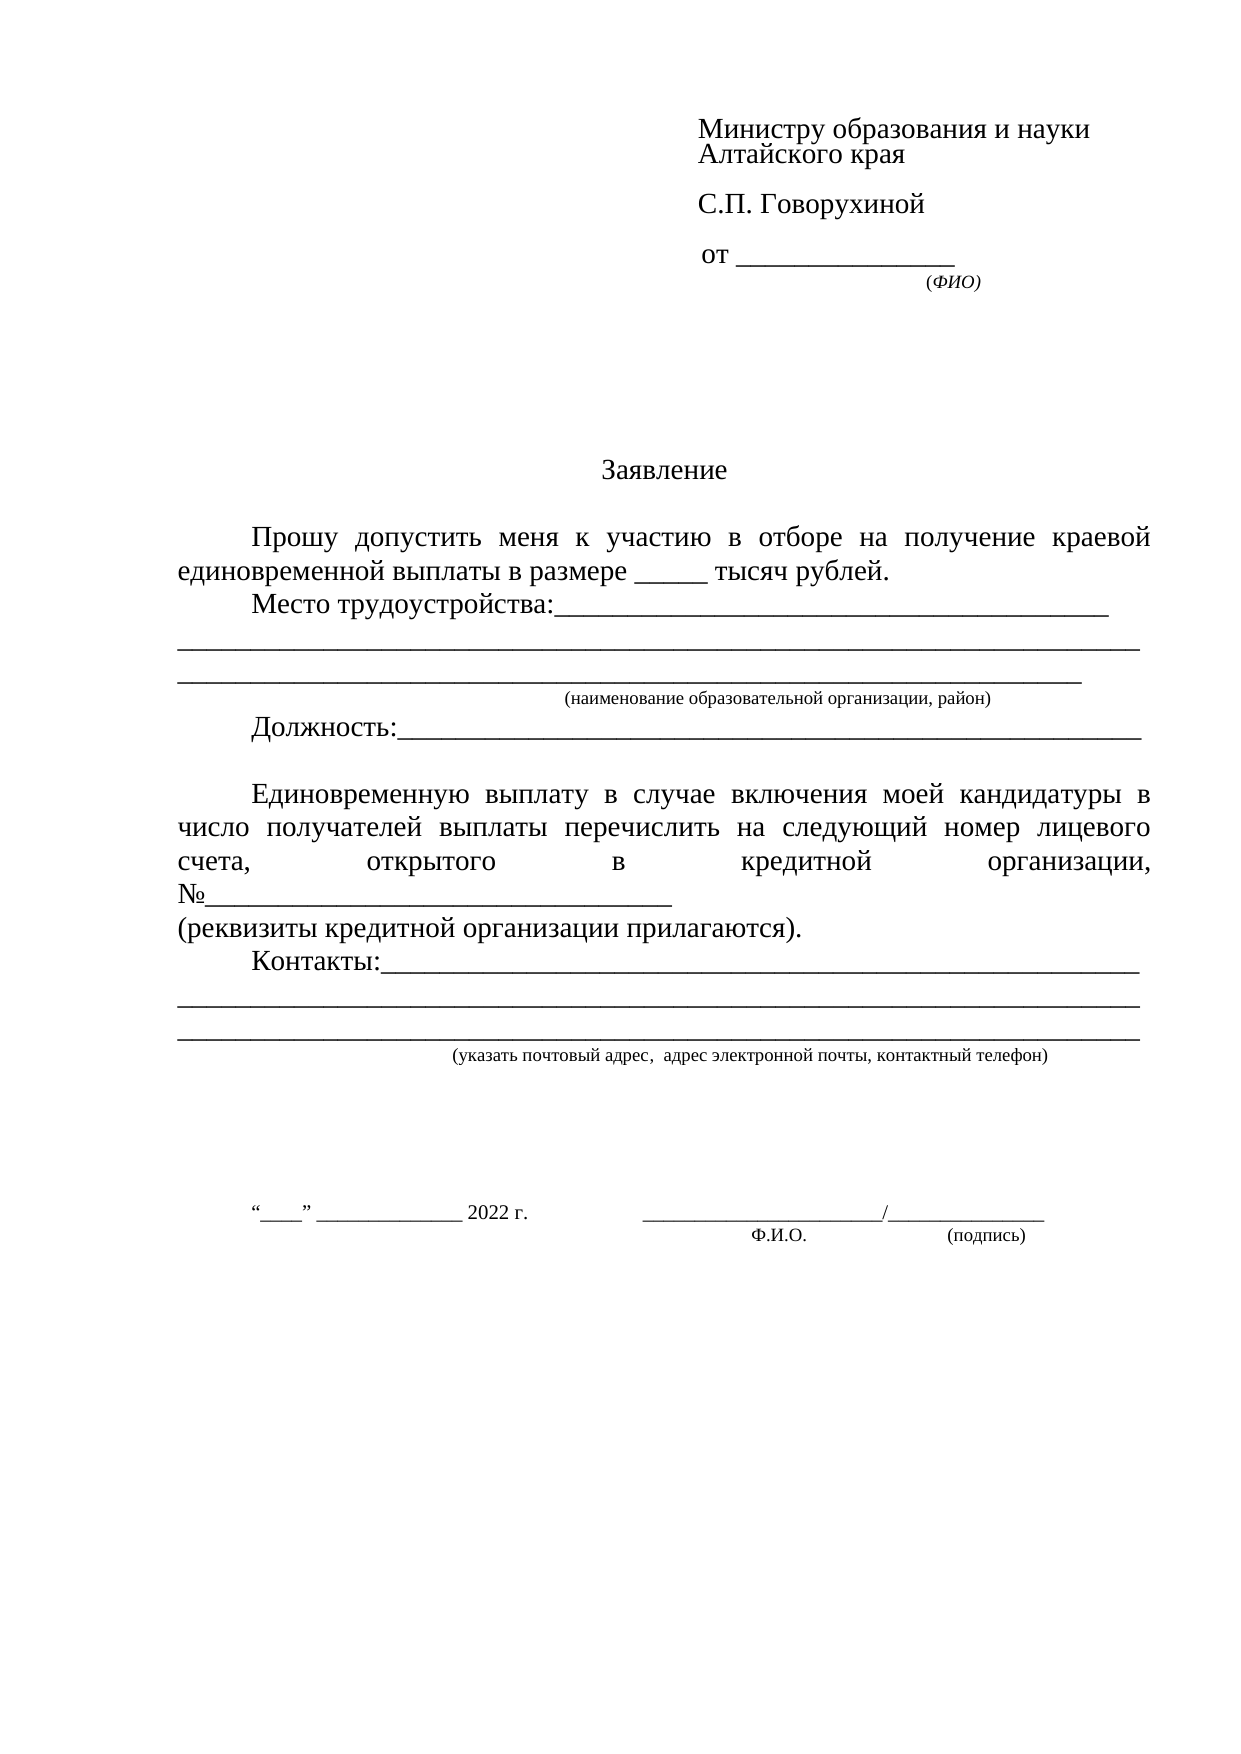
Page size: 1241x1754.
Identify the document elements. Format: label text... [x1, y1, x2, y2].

text ____________________________________________________________________________________________________________________________________ [177, 977, 1152, 1044]
text Должность:___________________________________________________ [177, 709, 1152, 742]
text ________________________________________________________________________________________________________________________________ [177, 620, 1152, 687]
text Прошу допустить меня к участию в отборе на получение краевой единовременной выплаты в размере _____ тысяч рублей. [177, 519, 1152, 586]
text Место трудоустройства:______________________________________ [177, 586, 1152, 620]
text (наименование образовательной организации, район) [177, 687, 1152, 709]
text Ф.И.О. (подпись) [177, 1224, 1152, 1245]
text (ФИО) [701, 268, 1152, 293]
text (указать почтовый адрес, адрес электронной почты, контактный телефон) [177, 1044, 1152, 1066]
text “____” ______________ 2022 г. _______________________/_______________ [177, 1200, 1152, 1224]
text Единовременную выплату в случае включения моей кандидатуры в число получателей выплаты перечислить на следующий номер лицевого счета, открытого в кредитной организации, №________________________________ (реквизиты кредитной организации прилагаются). [177, 776, 1152, 943]
table_cell С.П. Говорухиной [686, 168, 1144, 243]
table_header Министру образования и науки Алтайского края [686, 118, 1144, 168]
text Заявление [177, 452, 1152, 486]
text от _______________ [701, 243, 1152, 268]
text Контакты:____________________________________________________ [177, 943, 1152, 977]
